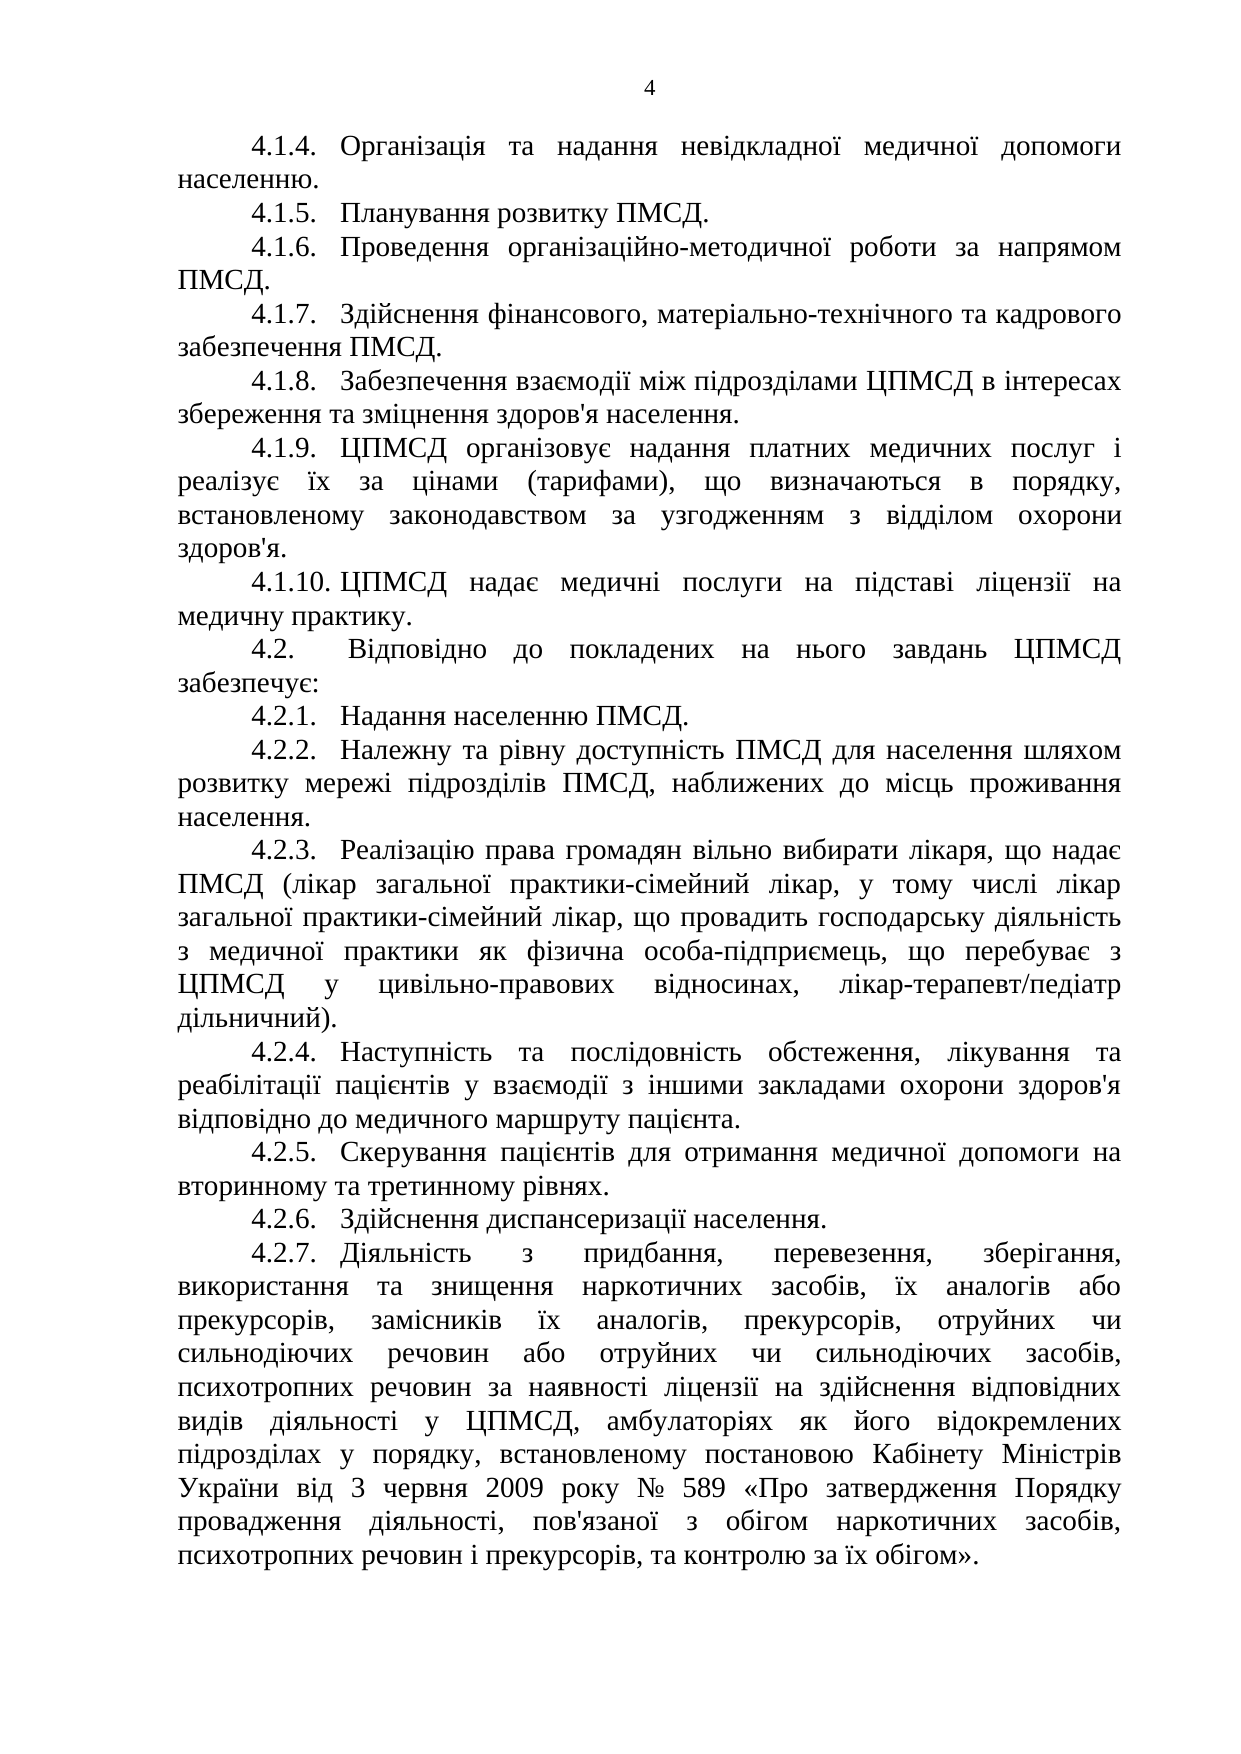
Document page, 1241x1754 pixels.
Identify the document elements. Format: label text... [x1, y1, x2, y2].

list Проведення організаційно-методичної роботи за напрямом ПМСД. [177, 229, 1122, 296]
list Належну та рівну доступність ПМСД для населення шляхом розвитку мережі підрозділів ПМСД, наближених до місць проживання населення. [177, 732, 1122, 832]
list Скерування пацієнтів для отримання медичної допомоги на вторинному та третинному рівнях. [177, 1134, 1122, 1201]
list ЦПМСД організовує надання платних медичних послуг і реалізує їх за цінами (тарифами), що визначаються в порядку, встановленому законодавством за узгодженням з відділом охорони здоров'я. [177, 430, 1122, 564]
list Наступність та послідовність обстеження, лікування та реабілітації пацієнтів у взаємодії з іншими закладами охорони здоров'я відповідно до медичного маршруту пацієнта. [177, 1034, 1122, 1134]
text 4.2. Відповідно до покладених на нього завдань ЦПМСД забезпечує: [177, 631, 1122, 698]
list Здійснення диспансеризації населення. [177, 1201, 1122, 1235]
list Реалізацію права громадян вільно вибирати лікаря, що надає ПМСД (лікар загальної практики-сімейний лікар, у тому числі лікар загальної практики-сімейний лікар, що провадить господарську діяльність з медичної практики як фізична особа-підприємець, що перебуває з ЦПМСД у цивільно-правових відносинах, лікар-терапевт/педіатр дільничний). [177, 832, 1122, 1034]
list Планування розвитку ПМСД. [177, 195, 1122, 229]
list Надання населенню ПМСД. [177, 698, 1122, 732]
list Забезпечення взаємодії між підрозділами ЦПМСД в інтересах збереження та зміцнення здоров'я населення. [177, 363, 1122, 430]
list Діяльність з придбання, перевезення, зберігання, використання та знищення наркотичних засобів, їх аналогів або прекурсорів, замісників їх аналогів, прекурсорів, отруйних чи сильнодіючих речовин або отруйних чи сильнодіючих засобів, психотропних речовин за наявності ліцензії на здійснення відповідних видів діяльності у ЦПМСД, амбулаторіях як його відокремлених підрозділах у порядку, встановленому постановою Кабінету Міністрів України від 3 червня 2009 року № 589 «Про затвердження Порядку провадження діяльності, пов'язаної з обігом наркотичних засобів, психотропних речовин і прекурсорів, та контролю за їх обігом». [177, 1235, 1122, 1570]
list Здійснення фінансового, матеріально-технічного та кадрового забезпечення ПМСД. [177, 296, 1122, 363]
list ЦПМСД надає медичні послуги на підставі ліцензії на медичну практику. [177, 564, 1122, 631]
list Організація та надання невідкладної медичної допомоги населенню. [177, 128, 1122, 195]
